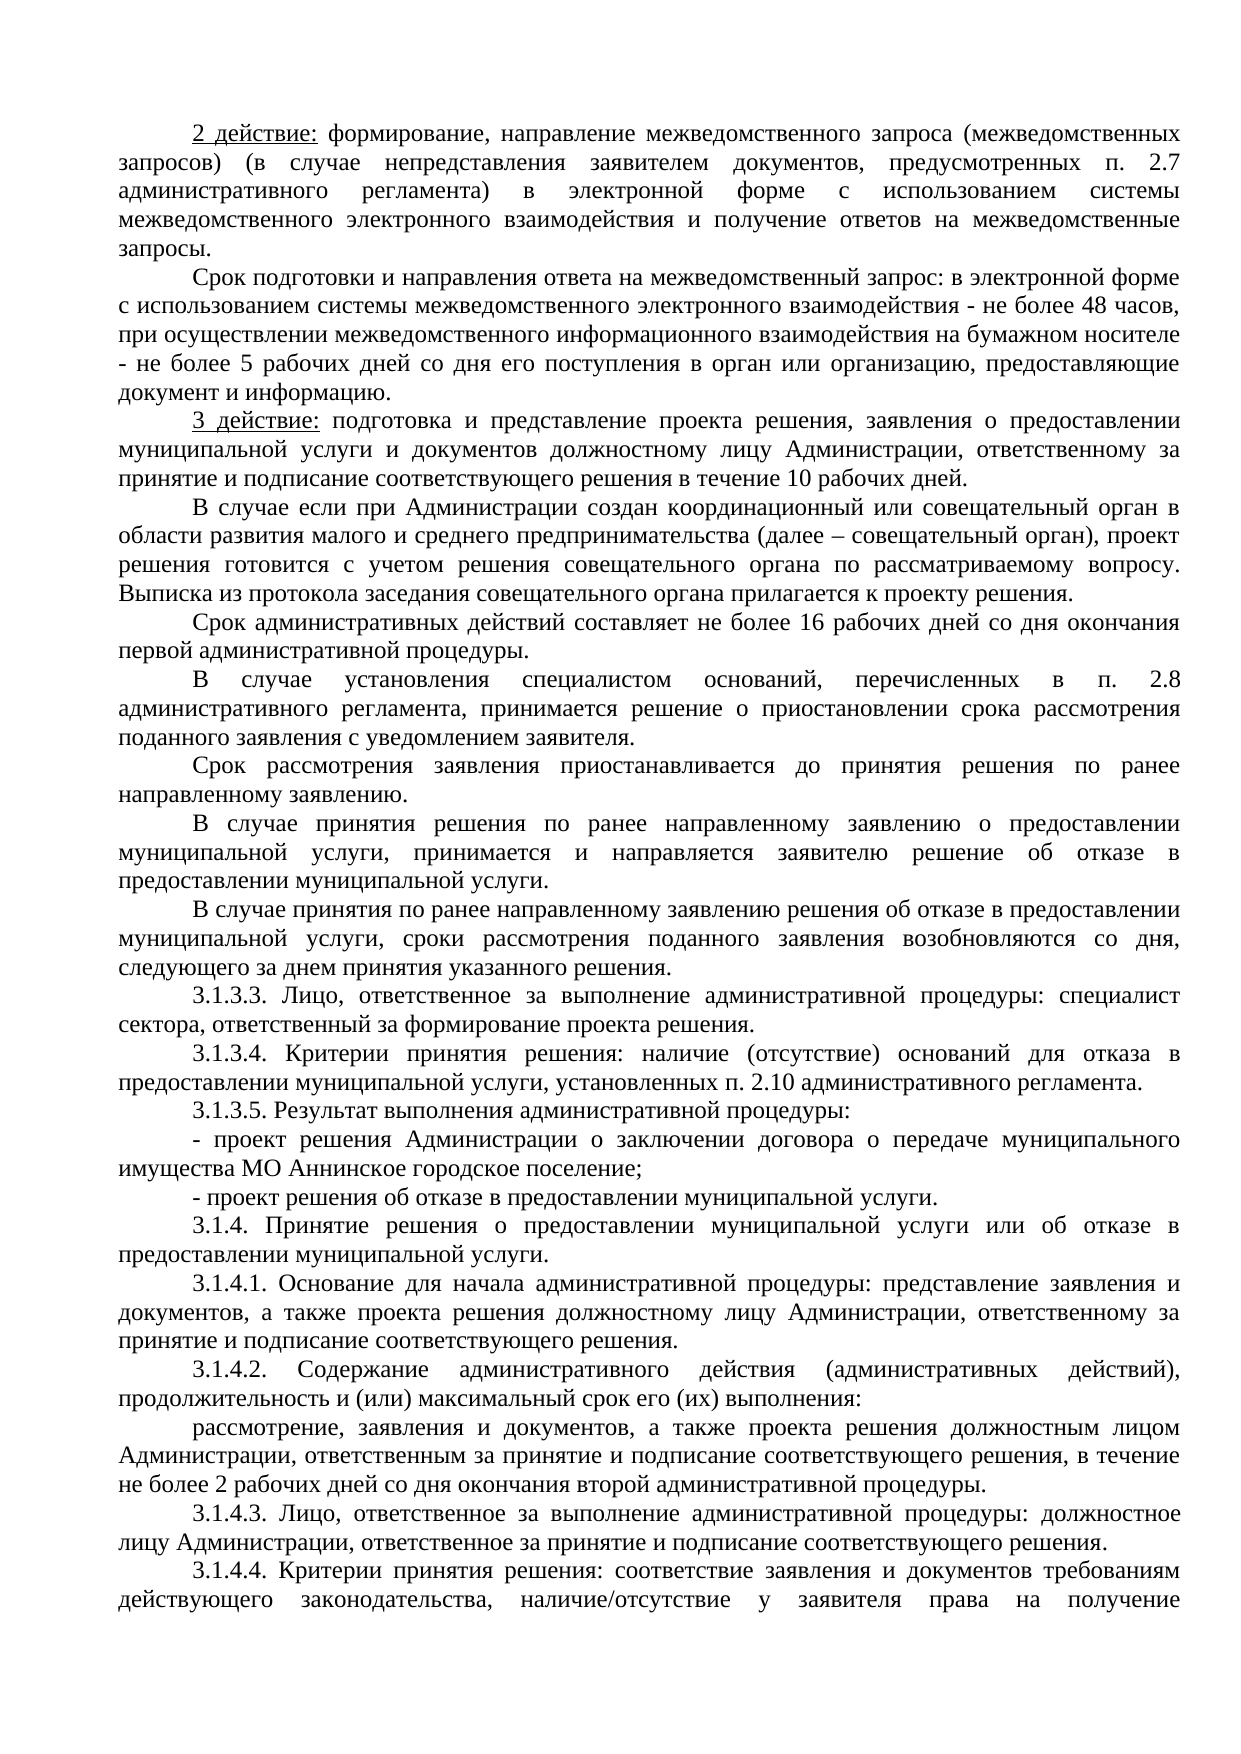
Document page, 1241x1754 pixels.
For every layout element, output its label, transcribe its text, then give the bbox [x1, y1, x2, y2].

text В случае установления специалистом оснований, перечисленных в п. 2.8 административного регламента, принимается решение о приостановлении срока рассмотрения поданного заявления с уведомлением заявителя. [118, 664, 1181, 751]
text 3.1.3.3. Лицо, ответственное за выполнение административной процедуры: специалист сектора, ответственный за формирование проекта решения. [118, 981, 1181, 1038]
text рассмотрение, заявления и документов, а также проекта решения должностным лицом Администрации, ответственным за принятие и подписание соответствующего решения, в течение не более 2 рабочих дней со дня окончания второй административной процедуры. [118, 1412, 1181, 1498]
text 3 действие: подготовка и представление проекта решения, заявления о предоставлении муниципальной услуги и документов должностному лицу Администрации, ответственному за принятие и подписание соответствующего решения в течение 10 рабочих дней. [118, 406, 1181, 492]
text 3.1.4.1. Основание для начала административной процедуры: представление заявления и документов, а также проекта решения должностному лицу Администрации, ответственному за принятие и подписание соответствующего решения. [118, 1268, 1181, 1354]
text - проект решения Администрации о заключении договора о передаче муниципального имущества МО Аннинское городское поселение; [118, 1124, 1181, 1182]
text Срок рассмотрения заявления приостанавливается до принятия решения по ранее направленному заявлению. [118, 751, 1181, 808]
text В случае если при Администрации создан координационный или совещательный орган в области развития малого и среднего предпринимательства (далее – совещательный орган), проект решения готовится с учетом решения совещательного органа по рассматриваемому вопросу. Выписка из протокола заседания совещательного органа прилагается к проекту решения. [118, 492, 1181, 607]
text 3.1.4.2. Содержание административного действия (административных действий), продолжительность и (или) максимальный срок его (их) выполнения: [118, 1354, 1181, 1412]
text - проект решения об отказе в предоставлении муниципальной услуги. [118, 1182, 1181, 1211]
text Срок подготовки и направления ответа на межведомственный запрос: в электронной форме с использованием системы межведомственного электронного взаимодействия - не более 48 часов, при осуществлении межведомственного информационного взаимодействия на бумажном носителе - не более 5 рабочих дней со дня его поступления в орган или организацию, предоставляющие документ и информацию. [118, 262, 1181, 406]
text Срок административных действий составляет не более 16 рабочих дней со дня окончания первой административной процедуры. [118, 607, 1181, 664]
text В случае принятия по ранее направленному заявлению решения об отказе в предоставлении муниципальной услуги, сроки рассмотрения поданного заявления возобновляются со дня, следующего за днем принятия указанного решения. [118, 894, 1181, 981]
text 3.1.3.4. Критерии принятия решения: наличие (отсутствие) оснований для отказа в предоставлении муниципальной услуги, установленных п. 2.10 административного регламента. [118, 1038, 1181, 1096]
text 2 действие: формирование, направление межведомственного запроса (межведомственных запросов) (в случае непредставления заявителем документов, предусмотренных п. 2.7 административного регламента) в электронной форме с использованием системы межведомственного электронного взаимодействия и получение ответов на межведомственные запросы. [118, 118, 1181, 262]
text 3.1.3.5. Результат выполнения административной процедуры: [118, 1096, 1181, 1124]
text 3.1.4. Принятие решения о предоставлении муниципальной услуги или об отказе в предоставлении муниципальной услуги. [118, 1211, 1181, 1268]
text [118, 1556, 1181, 1613]
text 3.1.4.3. Лицо, ответственное за выполнение административной процедуры: должностное лицу Администрации, ответственное за принятие и подписание соответствующего решения. [118, 1498, 1181, 1556]
text В случае принятия решения по ранее направленному заявлению о предоставлении муниципальной услуги, принимается и направляется заявителю решение об отказе в предоставлении муниципальной услуги. [118, 808, 1181, 894]
